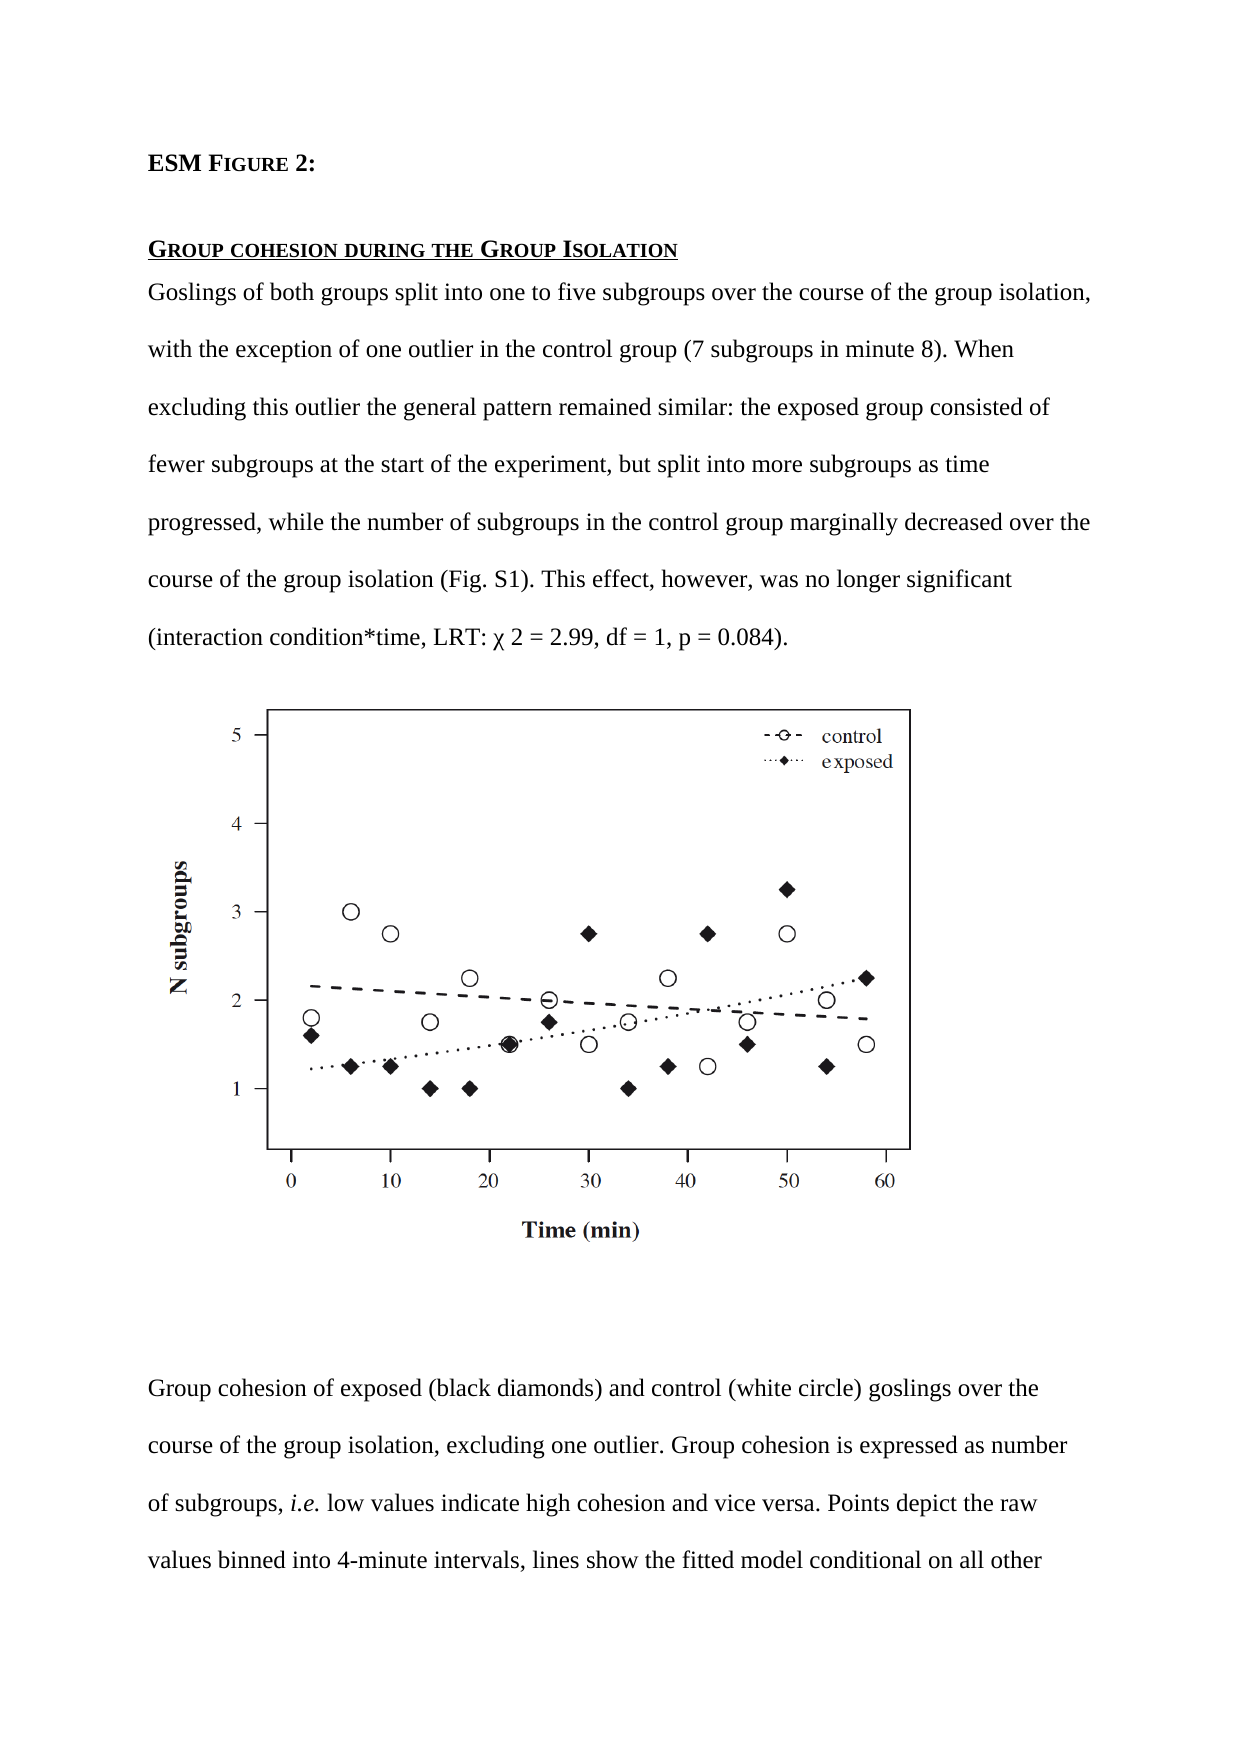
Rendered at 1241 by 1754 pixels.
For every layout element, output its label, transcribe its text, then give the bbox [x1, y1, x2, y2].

picture [147, 689, 948, 1258]
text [148, 1373, 1093, 1574]
text Goslings of both groups split into one to five subgroups over the course of the group isolation, with the exception of one outlier in the control group (7 subgroups in minute 8). When excluding this outlier the general pattern remained similar: the exposed group consisted of fewer subgroups at the start of the experiment, but split into more subgroups as time progressed, while the number of subgroups in the control group marginally decreased over the course of the group isolation (Fig. S1). This effect, however, was no longer significant (interaction condition*time, LRT: χ 2 = 2.99, df = 1, p = 0.084). [148, 277, 1093, 651]
text Group cohesion during the Group Isolation [148, 234, 1093, 263]
text ESM Figure 2: [148, 148, 1093, 176]
